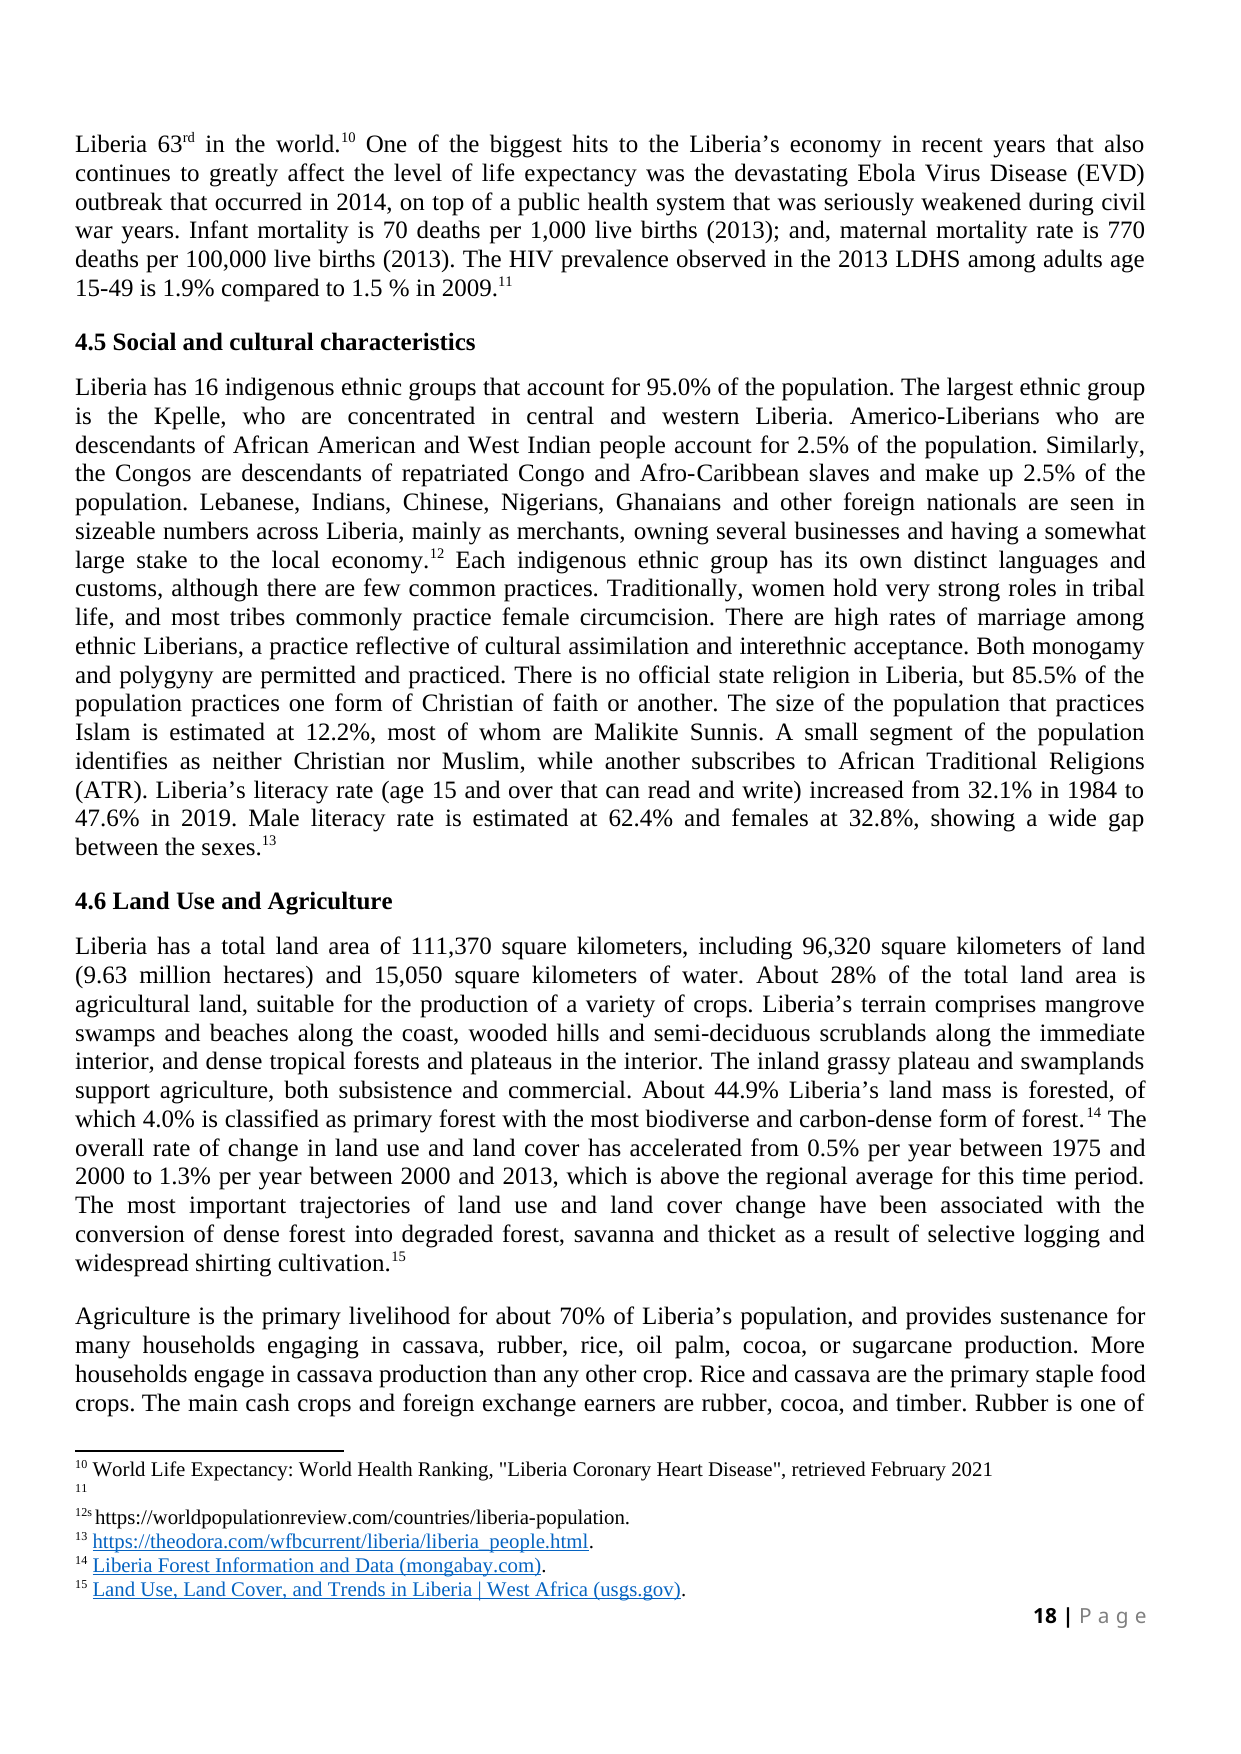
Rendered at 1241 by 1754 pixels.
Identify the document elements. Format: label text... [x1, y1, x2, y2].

subtitle 4.6 Land Use and Agriculture [75, 886, 1146, 915]
text Liberia has a total land area of 111,370 square kilometers, including 96,320 square kilometers of land (9.63 million hectares) and 15,050 square kilometers of water. About 28% of the total land area is agricultural land, suitable for the production of a variety of crops. Liberia’s terrain comprises mangrove swamps and beaches along the coast, wooded hills and semi-deciduous scrublands along the immediate interior, and dense tropical forests and plateaus in the interior. The inland grassy plateau and swamplands support agriculture, both subsistence and commercial. About 44.9% Liberia’s land mass is forested, of which 4.0% is classified as primary forest with the most biodiverse and carbon-dense form of forest. The overall rate of change in land use and land cover has accelerated from 0.5% per year between 1975 and 2000 to 1.3% per year between 2000 and 2013, which is above the regional average for this time period. The most important trajectories of land use and land cover change have been associated with the conversion of dense forest into degraded forest, savanna and thicket as a result of selective logging and widespread shirting cultivation. [75, 931, 1146, 1276]
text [75, 129, 1146, 302]
subtitle 4.5 Social and cultural characteristics [75, 327, 1146, 356]
text Liberia has 16 indigenous ethnic groups that account for 95.0% of the population. The largest ethnic group is the Kpelle, who are concentrated in central and western Liberia. Americo-Liberians who are descendants of African American and West Indian people account for 2.5% of the population. Similarly, the Congos are descendants of repatriated Congo and Afro-Caribbean slaves and make up 2.5% of the population. Lebanese, Indians, Chinese, Nigerians, Ghanaians and other foreign nationals are seen in sizeable numbers across Liberia, mainly as merchants, owning several businesses and having a somewhat large stake to the local economy. Each indigenous ethnic group has its own distinct languages and customs, although there are few common practices. Traditionally, women hold very strong roles in tribal life, and most tribes commonly practice female circumcision. There are high rates of marriage among ethnic Liberians, a practice reflective of cultural assimilation and interethnic acceptance. Both monogamy and polygyny are permitted and practiced. There is no official state religion in Liberia, but 85.5% of the population practices one form of Christian of faith or another. The size of the population that practices Islam is estimated at 12.2%, most of whom are Malikite Sunnis. A small segment of the population identifies as neither Christian nor Muslim, while another subscribes to African Traditional Religions (ATR). Liberia’s literacy rate (age 15 and over that can read and write) increased from 32.1% in 1984 to 47.6% in 2019. Male literacy rate is estimated at 62.4% and females at 32.8%, showing a wide gap between the sexes. [75, 372, 1146, 861]
